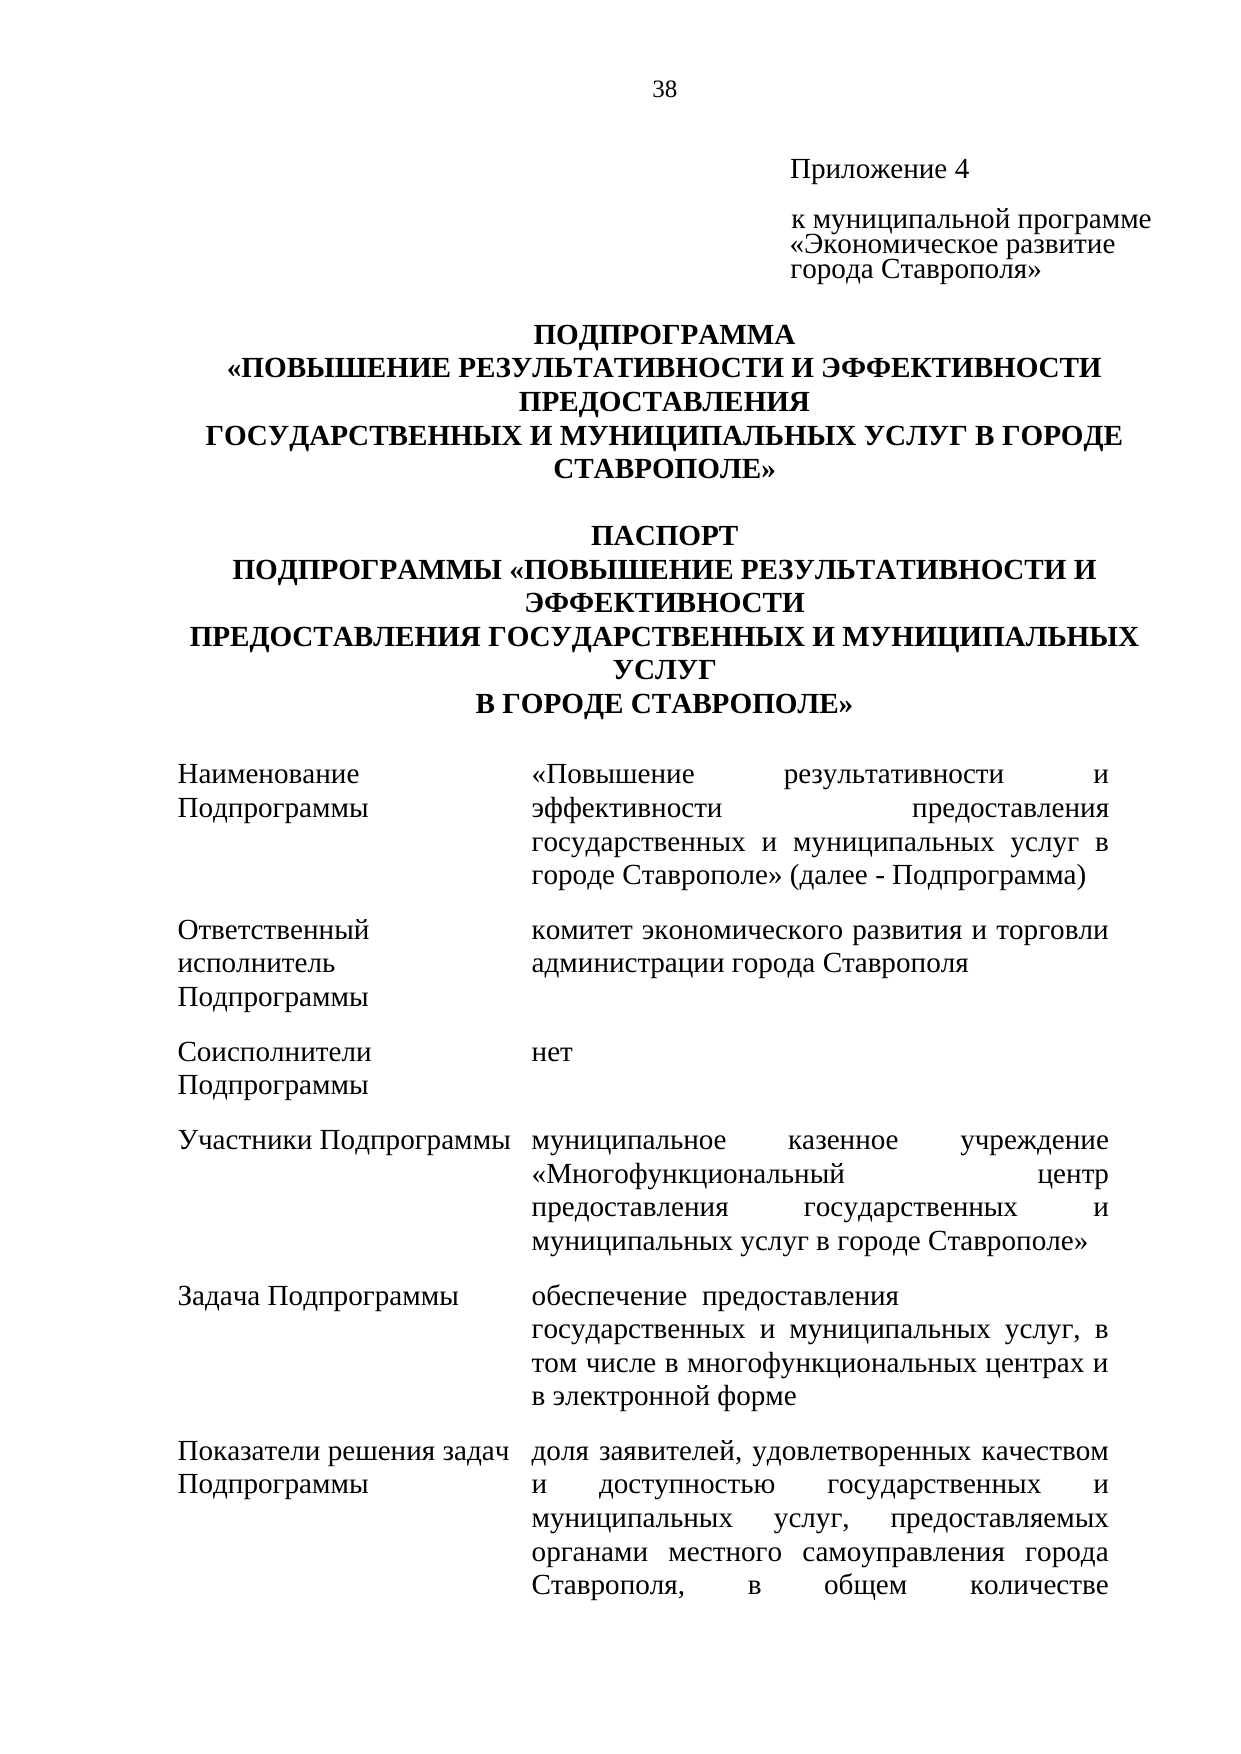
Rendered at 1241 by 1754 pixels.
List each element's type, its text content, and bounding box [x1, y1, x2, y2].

table_header Наименование Подпрограммы [171, 746, 525, 901]
text «Экономическое развитие [177, 233, 1152, 258]
table_cell комитет экономического развития и торговли администрации города Ставрополя [525, 901, 1116, 1023]
table_cell Участники Подпрограммы [171, 1112, 525, 1267]
title ПРЕДОСТАВЛЕНИЯ ГОСУДАРСТВЕННЫХ И МУНИЦИПАЛЬНЫХ УСЛУГ [177, 619, 1152, 686]
table_cell муниципальное казенное учреждение «Многофункциональный центр предоставления государственных и муниципальных услуг в городе Ставрополе» [525, 1112, 1116, 1267]
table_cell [171, 1423, 525, 1611]
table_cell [525, 1423, 1116, 1611]
table_cell обеспечение1предоставления государственных и муниципальных услуг, в том числе в многофункциональных центрах и в электронной форме [525, 1267, 1116, 1422]
table_cell нет [525, 1023, 1116, 1112]
table_cell Ответственный исполнитель Подпрограммы [171, 901, 525, 1023]
text города Ставрополя» [177, 258, 1152, 283]
table_header «Повышение результативности и эффективности предоставления государственных и муниципальных услуг в городе Ставрополе» (далее - Подпрограмма) [525, 746, 1116, 901]
title ГОСУДАРСТВЕННЫХ И МУНИЦИПАЛЬНЫХ УСЛУГ В ГОРОДЕ СТАВРОПОЛЕ» [177, 418, 1152, 485]
text Приложение 4 [177, 158, 1152, 183]
title В ГОРОДЕ СТАВРОПОЛЕ» [177, 686, 1152, 719]
title ПОДПРОГРАММЫ «ПОВЫШЕНИЕ РЕЗУЛЬТАТИВНОСТИ И ЭФФЕКТИВНОСТИ [177, 552, 1152, 619]
title «ПОВЫШЕНИЕ РЕЗУЛЬТАТИВНОСТИ И ЭФФЕКТИВНОСТИ ПРЕДОСТАВЛЕНИЯ [177, 351, 1152, 418]
text к муниципальной программе [177, 208, 1152, 233]
table_cell Соисполнители Подпрограммы [171, 1023, 525, 1112]
table_cell Задача Подпрограммы [171, 1267, 525, 1422]
title ПОДПРОГРАММА [177, 317, 1152, 351]
title ПАСПОРТ [177, 518, 1152, 552]
